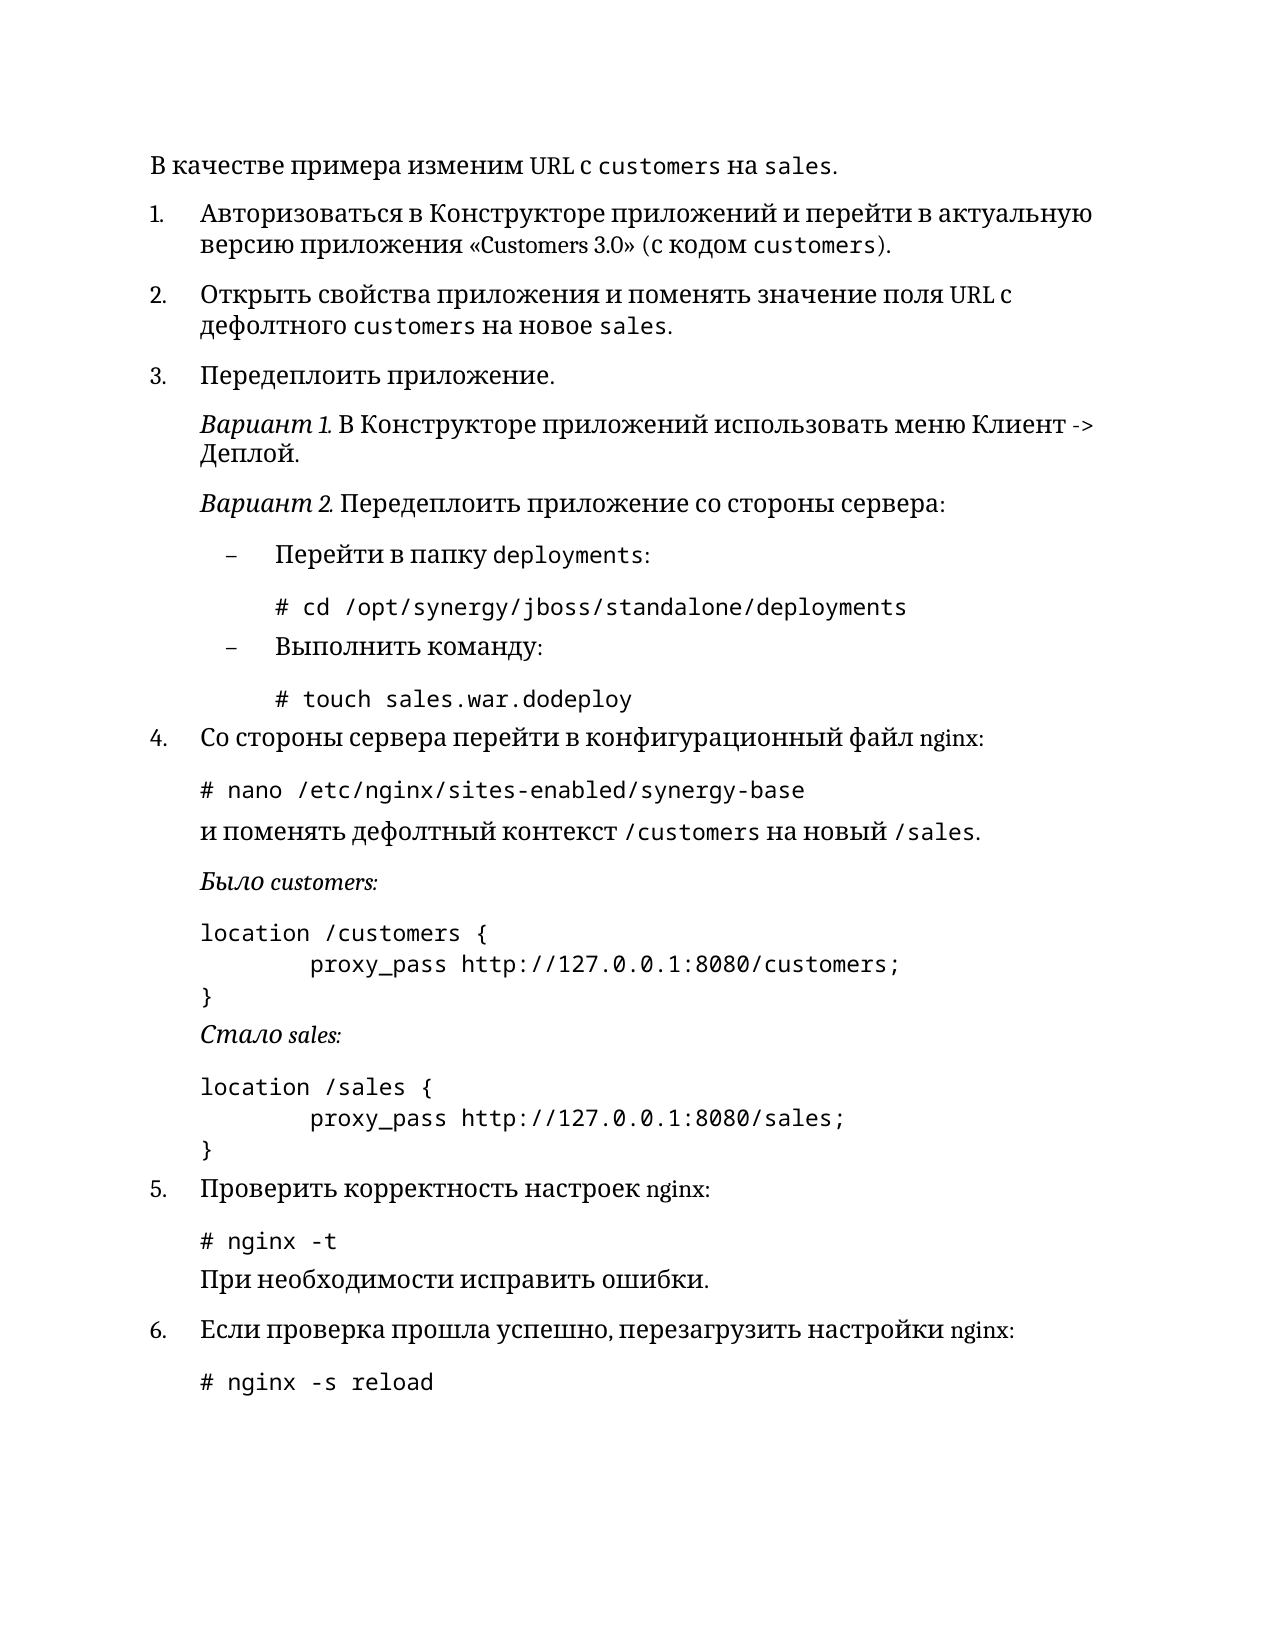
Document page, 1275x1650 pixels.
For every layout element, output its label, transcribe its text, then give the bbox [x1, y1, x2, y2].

list location /sales { proxy_pass http://127.0.0.1:8080/sales; } [150, 1071, 1125, 1164]
list Проверить корректность настроек nginx: [150, 1175, 1125, 1204]
list Авторизоваться в Конструкторе приложений и перейти в актуальную версию приложения «Customers 3.0» (с кодом customers). [150, 200, 1125, 260]
list Вариант 2. Передеплоить приложение со стороны сервера: [150, 489, 1125, 518]
list Стало sales: [150, 1021, 1125, 1050]
list # touch sales.war.dodeploy [225, 682, 1125, 714]
list При необходимости исправить ошибки. [150, 1266, 1125, 1295]
text В качестве примера изменим URL с customers на sales. [150, 150, 1125, 181]
list Со стороны сервера перейти в конфигурационный файл nginx: [150, 724, 1125, 753]
list Открыть свойства приложения и поменять значение поля URL с дефолтного customers на новое sales. [150, 281, 1125, 341]
list # nginx -s reload [150, 1365, 1125, 1397]
list # nginx -t [150, 1224, 1125, 1256]
list location /customers { proxy_pass http://127.0.0.1:8080/customers; } [150, 917, 1125, 1011]
list Перейти в папку deployments: [225, 539, 1125, 570]
list # cd /opt/synergy/jboss/standalone/deployments [225, 591, 1125, 622]
list и поменять дефолтный контекст /customers на новый /sales. [150, 815, 1125, 847]
list # nano /etc/nginx/sites-enabled/synergy-base [150, 774, 1125, 805]
list Передеплоить приложение. [150, 362, 1125, 390]
list Было customers: [150, 867, 1125, 896]
list Выполнить команду: [225, 633, 1125, 662]
list Если проверка прошла успешно, перезагрузить настройки nginx: [150, 1316, 1125, 1344]
list Вариант 1. В Конструкторе приложений использовать меню Клиент -> Деплой. [150, 411, 1125, 469]
